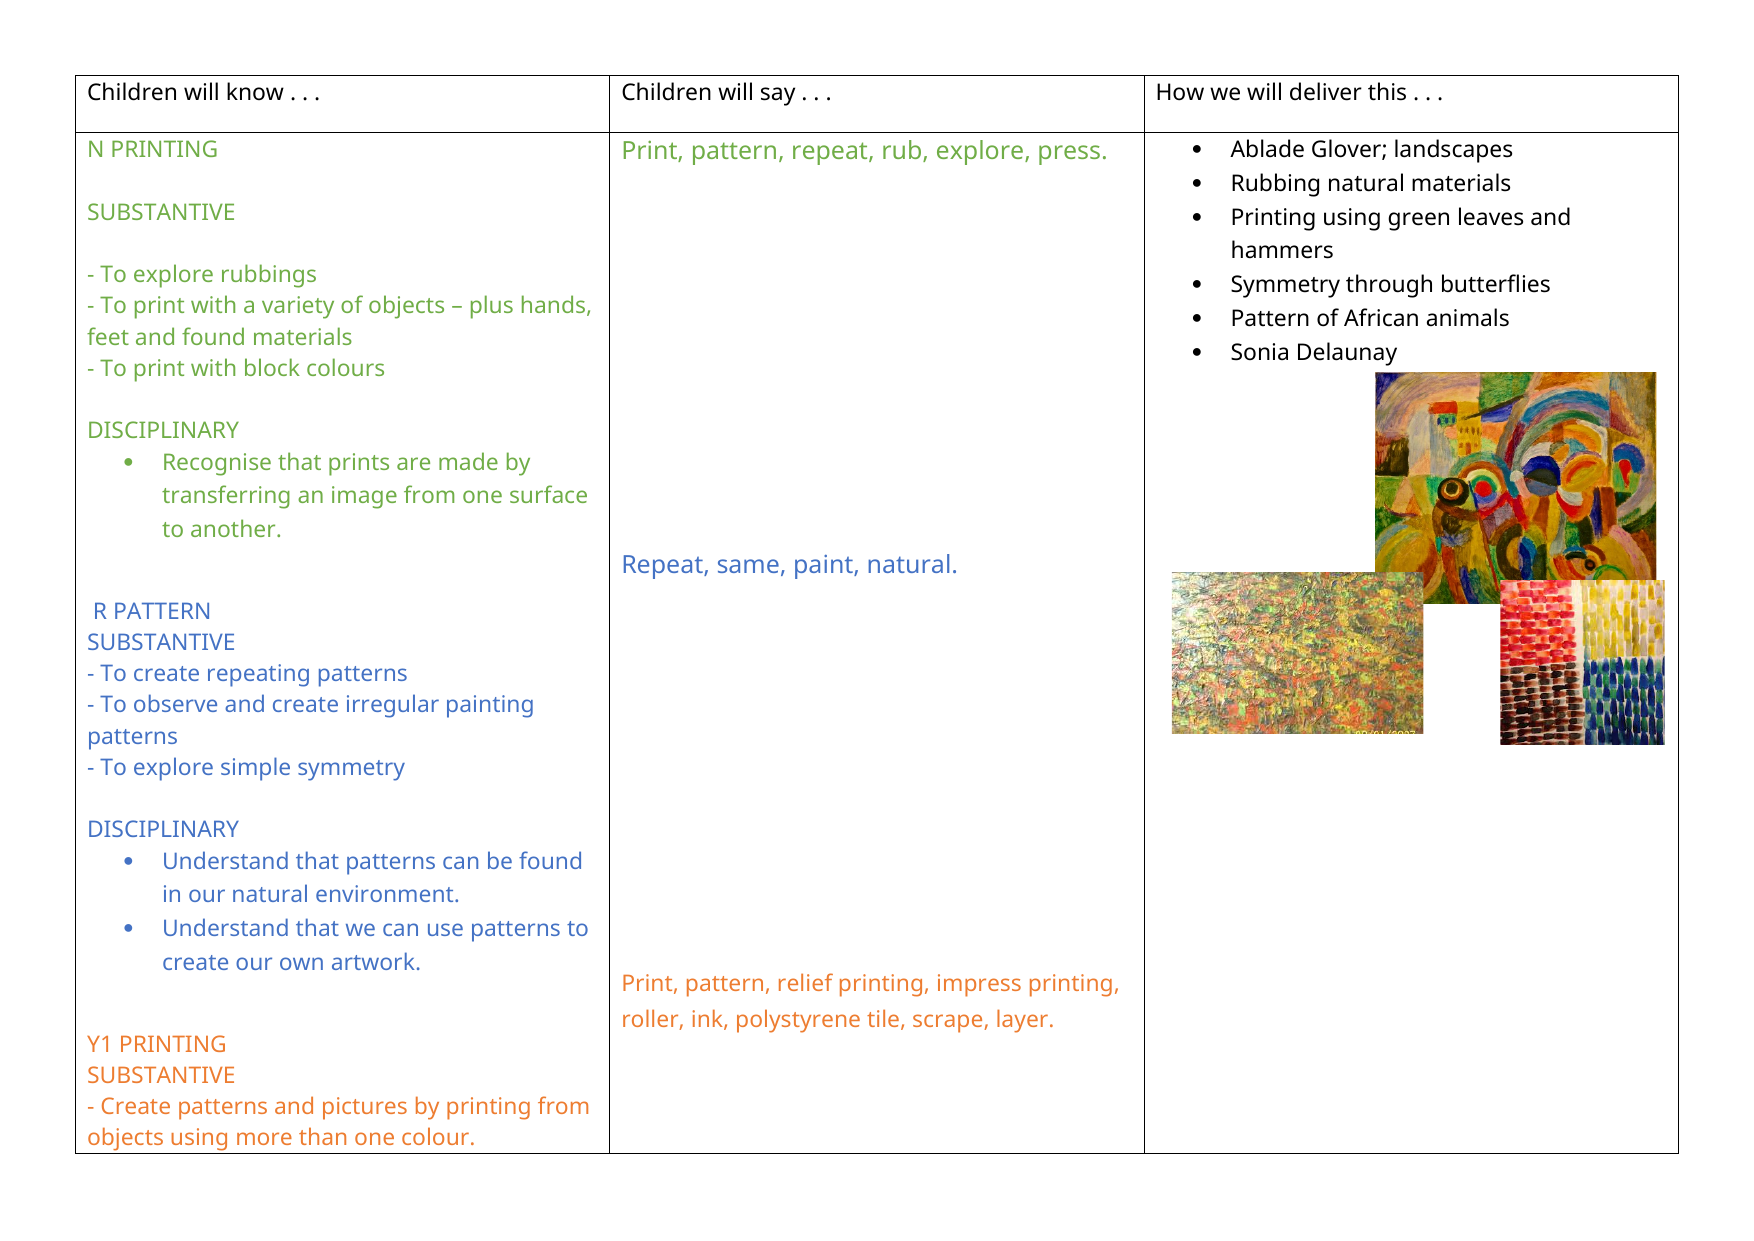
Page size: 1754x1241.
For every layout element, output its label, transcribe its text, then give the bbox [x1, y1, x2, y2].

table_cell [1145, 133, 1678, 1153]
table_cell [76, 133, 609, 1153]
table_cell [610, 133, 1144, 1153]
picture [1171, 372, 1665, 745]
table_header Children will say . . . [610, 76, 1144, 132]
table_header Children will know . . . [76, 76, 609, 132]
table_header How we will deliver this . . . [1145, 76, 1678, 132]
